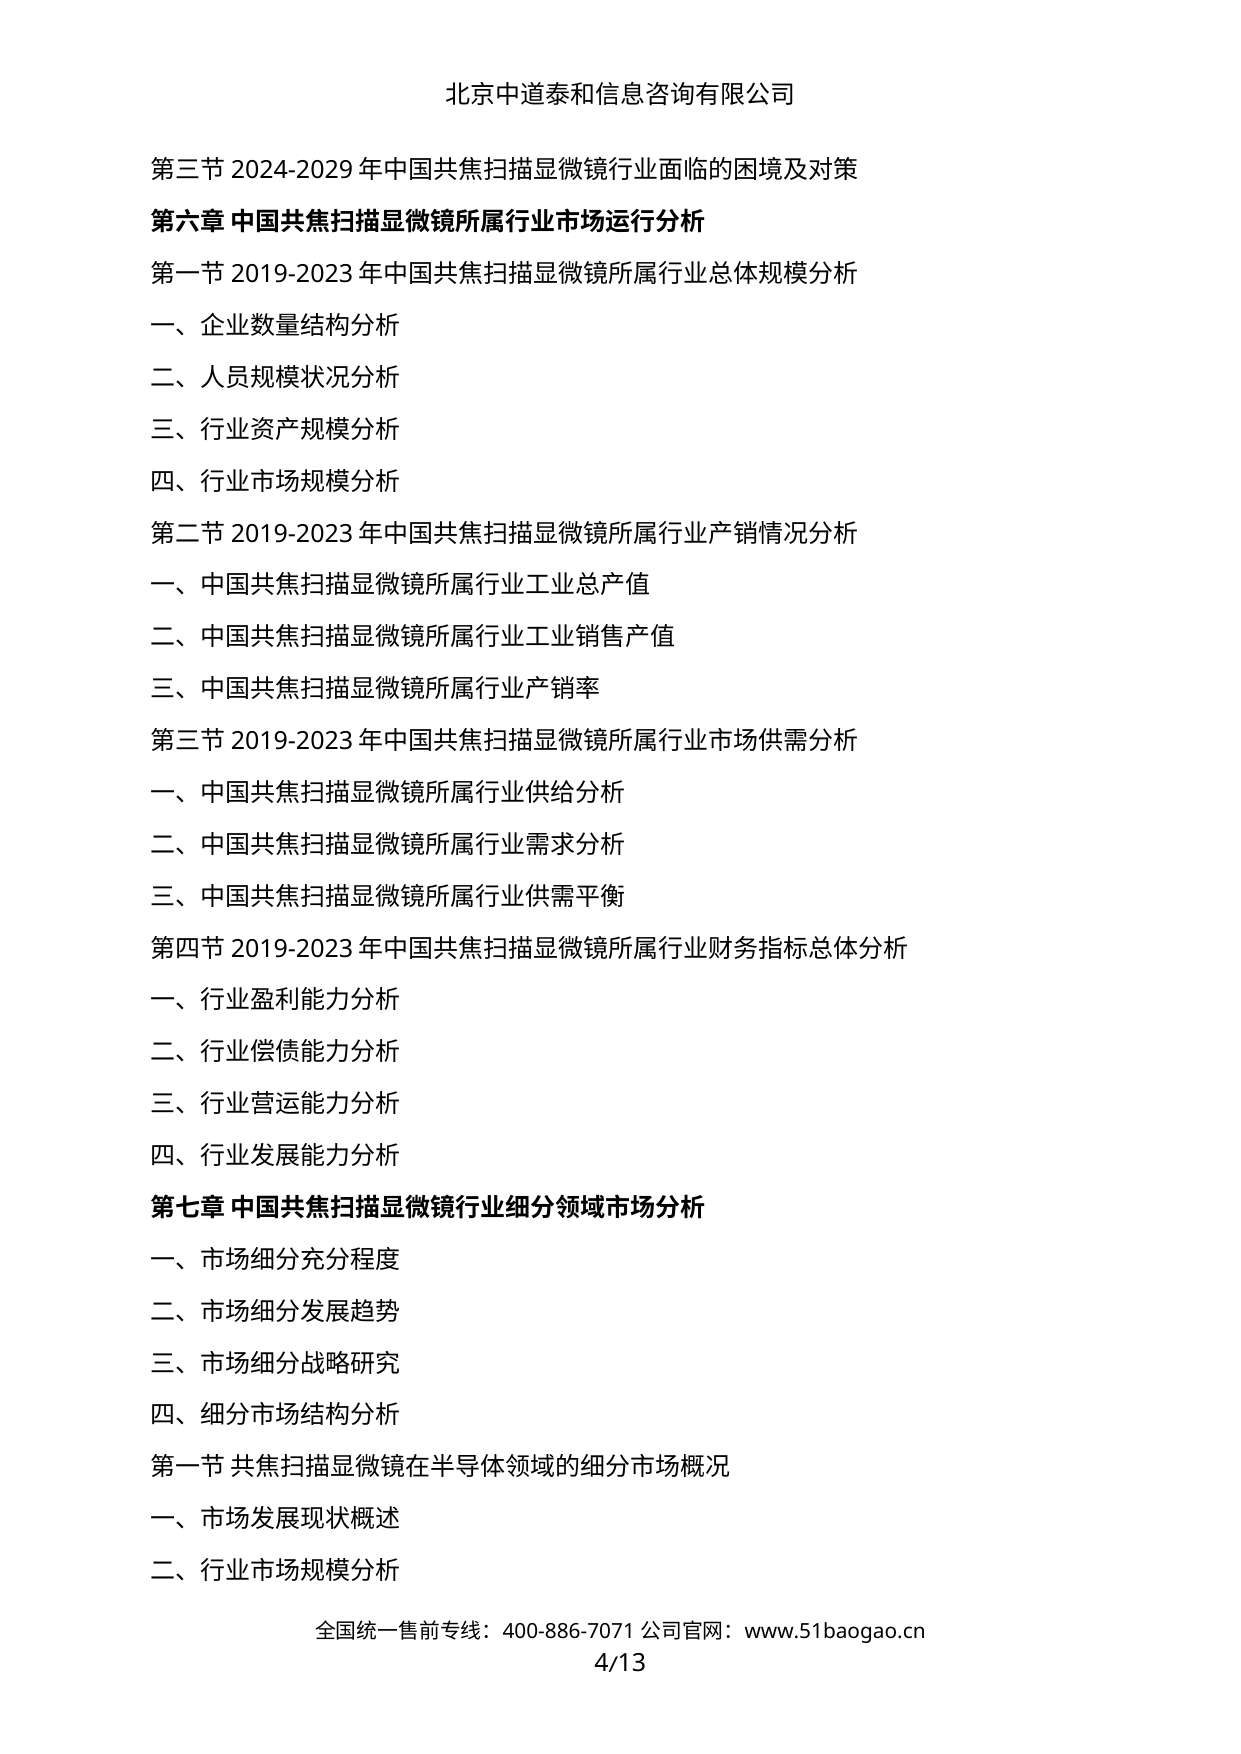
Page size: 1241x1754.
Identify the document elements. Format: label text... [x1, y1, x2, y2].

text 第七章 中国共焦扫描显微镜行业细分领域市场分析 [150, 1187, 1090, 1224]
text 一、行业盈利能力分析 [150, 980, 1090, 1016]
text 二、中国共焦扫描显微镜所属行业需求分析 [150, 824, 1090, 861]
text 二、行业市场规模分析 [150, 1551, 1090, 1587]
text 三、行业资产规模分析 [150, 409, 1090, 446]
text 一、企业数量结构分析 [150, 306, 1090, 342]
text 三、行业营运能力分析 [150, 1084, 1090, 1120]
text 二、市场细分发展趋势 [150, 1291, 1090, 1327]
text 三、市场细分战略研究 [150, 1343, 1090, 1379]
text 第一节 2019-2023年中国共焦扫描显微镜所属行业总体规模分析 [150, 254, 1090, 290]
text 一、中国共焦扫描显微镜所属行业工业总产值 [150, 565, 1090, 601]
text 三、中国共焦扫描显微镜所属行业产销率 [150, 669, 1090, 705]
text 第三节 2024-2029年中国共焦扫描显微镜行业面临的困境及对策 [150, 150, 1090, 186]
text 第四节 2019-2023年中国共焦扫描显微镜所属行业财务指标总体分析 [150, 928, 1090, 964]
text 二、行业偿债能力分析 [150, 1032, 1090, 1068]
text 四、行业市场规模分析 [150, 461, 1090, 497]
text 第二节 2019-2023年中国共焦扫描显微镜所属行业产销情况分析 [150, 513, 1090, 549]
text 二、中国共焦扫描显微镜所属行业工业销售产值 [150, 617, 1090, 653]
text 四、行业发展能力分析 [150, 1136, 1090, 1172]
text 一、市场发展现状概述 [150, 1499, 1090, 1535]
text 第三节 2019-2023年中国共焦扫描显微镜所属行业市场供需分析 [150, 721, 1090, 757]
text 第一节 共焦扫描显微镜在半导体领域的细分市场概况 [150, 1447, 1090, 1483]
text 二、人员规模状况分析 [150, 357, 1090, 394]
text 四、细分市场结构分析 [150, 1395, 1090, 1431]
text 第六章 中国共焦扫描显微镜所属行业市场运行分析 [150, 202, 1090, 238]
text 一、市场细分充分程度 [150, 1239, 1090, 1276]
text 一、中国共焦扫描显微镜所属行业供给分析 [150, 772, 1090, 809]
text 三、中国共焦扫描显微镜所属行业供需平衡 [150, 876, 1090, 912]
